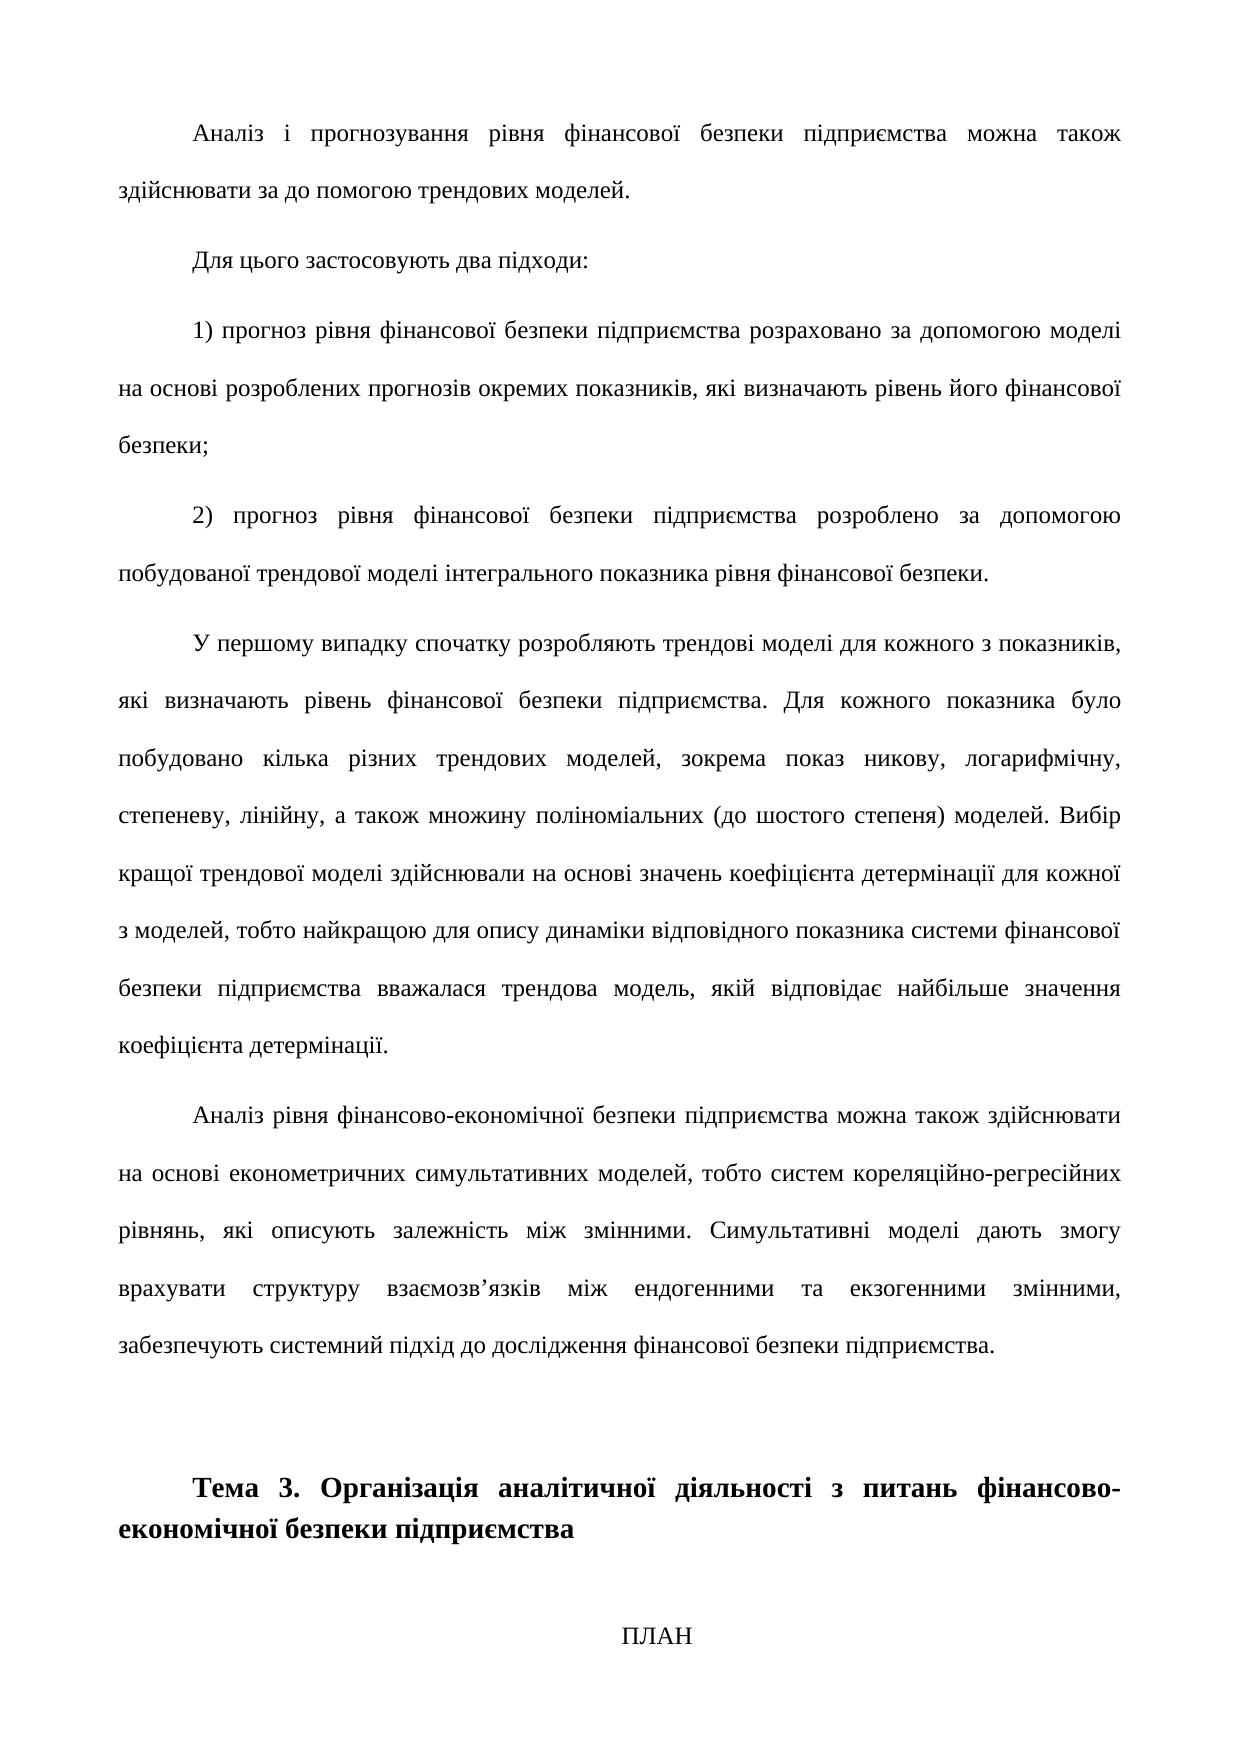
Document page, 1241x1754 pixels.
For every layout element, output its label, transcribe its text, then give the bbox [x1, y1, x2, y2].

text 1) прогноз рівня фінансової безпеки підприємства розраховано за допомогою моделі на основі розроблених прогнозів окремих показників, які визначають рівень його фінансової безпеки; [118, 316, 1122, 459]
text У першому випадку спочатку розробляють трендові моделі для кожного з показників, які визначають рівень фінансової безпеки підприємства. Для кожного показника було побудовано кілька різних трендових моделей, зокрема показ никову, логарифмічну, степеневу, лінійну, а також множину поліноміальних (до шостого степеня) моделей. Вибір кращої трендової моделі здійснювали на основі значень коефіцієнта детермінації для кожної з моделей, тобто найкращою для опису динаміки відповідного показника системи фінансової безпеки підприємства вважалася трендова модель, якій відповідає найбільше значення коефіцієнта детермінації. [118, 628, 1122, 1059]
text Тема 3. Організація аналітичної діяльності з питань фінансово-економічної безпеки підприємства [118, 1471, 1122, 1544]
text Для цього застосовують два підходи: [118, 246, 1122, 274]
text ПЛАН [118, 1621, 1122, 1650]
text Аналіз і прогнозування рівня фінансової безпеки підприємства можна також здійснювати за до помогою трендових моделей. [118, 118, 1122, 204]
text Аналіз рівня фінансово-економічної безпеки підприємства можна також здійснювати на основі економетричних симультативних моделей, тобто систем кореляційно-регресійних рівнянь, які описують залежність між змінними. Симультативні моделі дають змогу врахувати структуру взаємозв’язків між ендогенними та екзогенними змінними, забезпечують системний підхід до дослідження фінансової безпеки підприємства. [118, 1101, 1122, 1359]
text 2) прогноз рівня фінансової безпеки підприємства розроблено за допомогою побудованої трендової моделі інтегрального показника рівня фінансової безпеки. [118, 501, 1122, 587]
